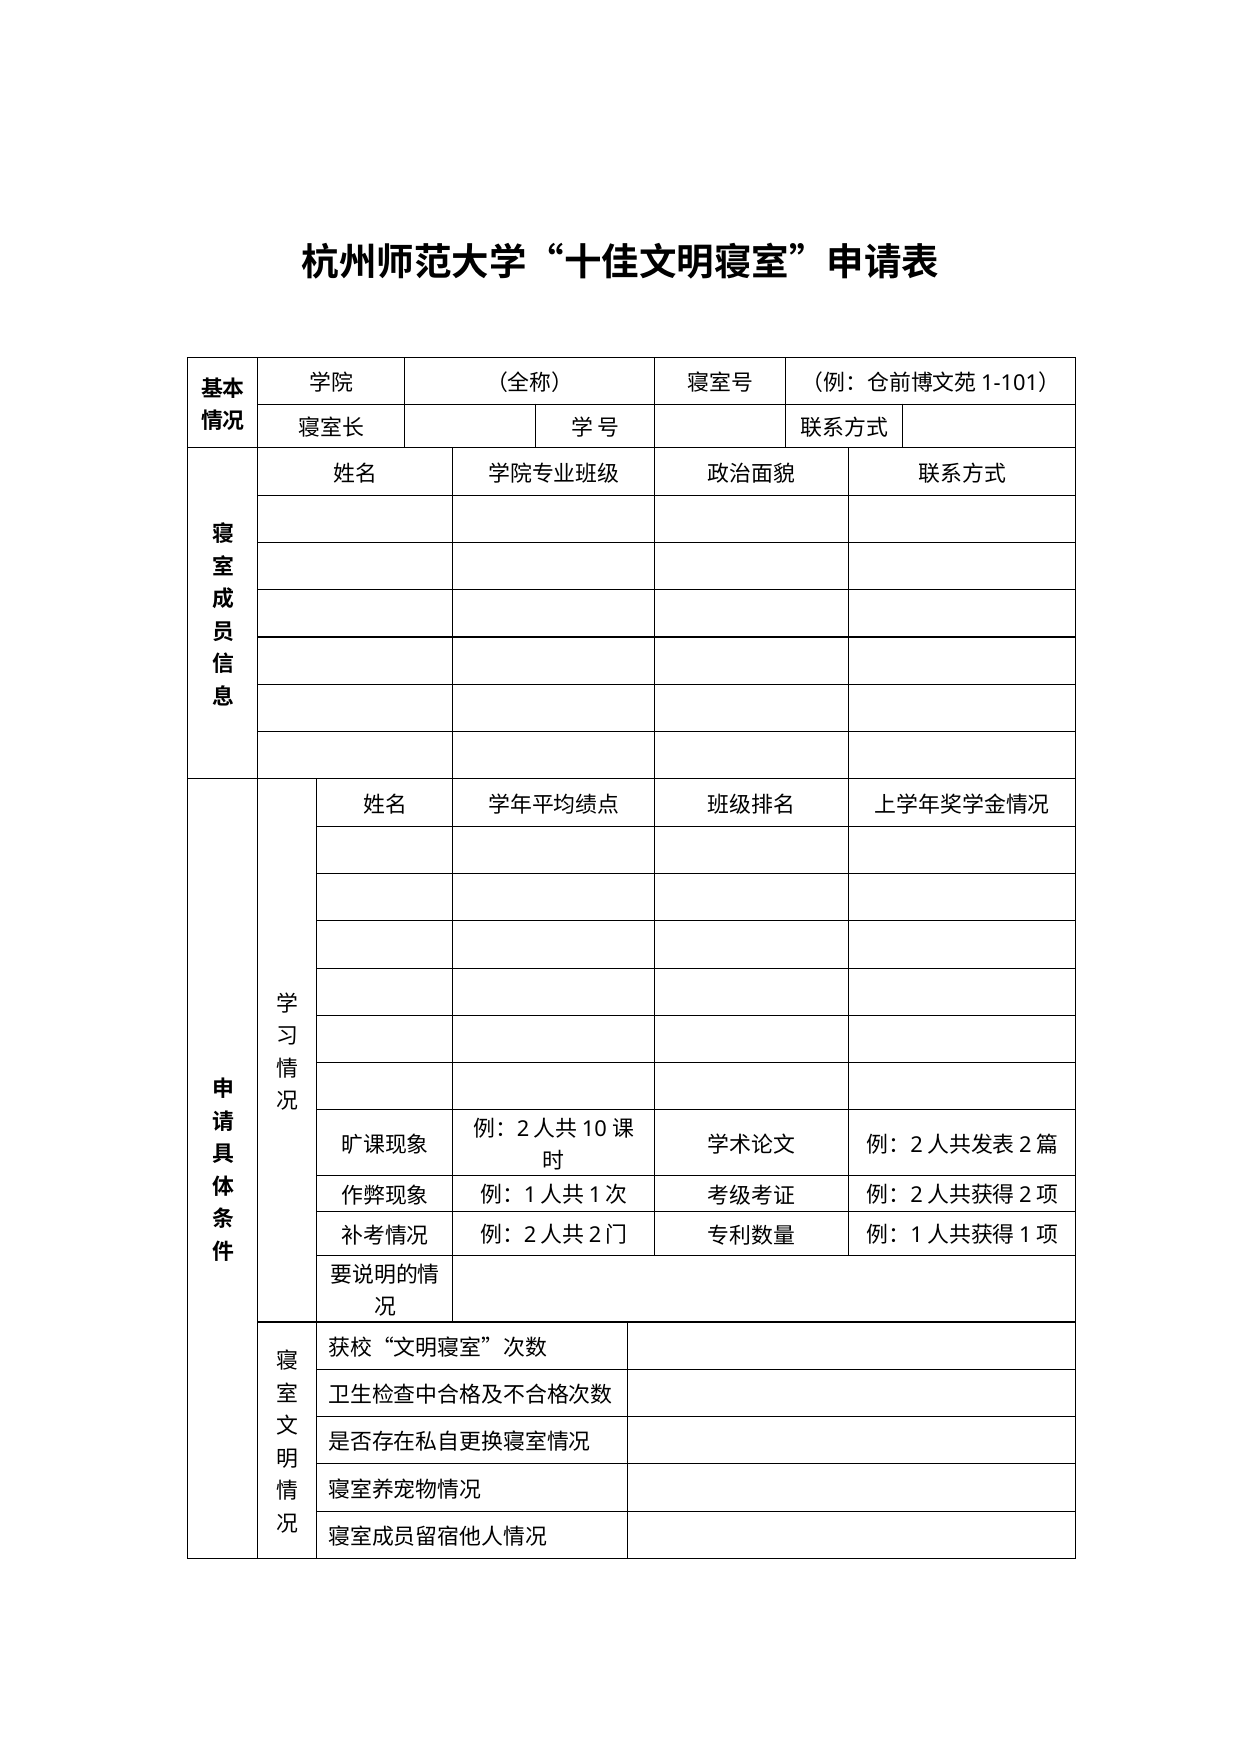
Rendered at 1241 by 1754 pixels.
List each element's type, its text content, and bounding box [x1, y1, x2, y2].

table_cell 学术论文 [655, 1110, 848, 1175]
table_cell [849, 732, 1075, 778]
table_cell [655, 590, 848, 636]
table_cell [317, 874, 452, 920]
table_header （例：仓前博文苑1-101） [786, 358, 1075, 403]
table_cell [317, 1016, 452, 1062]
table_cell [655, 1063, 848, 1109]
table_cell [453, 590, 654, 636]
table_header 学院 [258, 358, 404, 403]
table_cell [849, 969, 1075, 1015]
table_cell 寝室成员留宿他人情况 [317, 1512, 627, 1558]
table_cell [903, 405, 1075, 447]
table_cell [453, 496, 654, 542]
table_cell 班级排名 [655, 779, 848, 826]
table_header （全称） [405, 358, 654, 403]
table_cell [655, 638, 848, 684]
table_cell 例：1人共获得1项 [849, 1212, 1075, 1255]
table_cell 例：2人共10 课时 [453, 1110, 654, 1175]
table_cell [849, 590, 1075, 636]
table_cell [628, 1323, 1075, 1369]
table_cell 是否存在私自更换寝室情况 [317, 1417, 627, 1463]
table_cell [453, 1016, 654, 1062]
table_cell [258, 496, 452, 542]
table_cell 申 请 具 体 条 件 [188, 779, 257, 1558]
table_cell [628, 1512, 1075, 1558]
table_cell 姓名 [258, 448, 452, 494]
table_cell [655, 496, 848, 542]
table_cell 寝室长 [258, 405, 404, 447]
table_cell [849, 874, 1075, 920]
table_cell 学 号 [536, 405, 654, 447]
table_cell [628, 1370, 1075, 1416]
table_cell [258, 590, 452, 636]
table_cell [849, 685, 1075, 731]
table_cell [849, 921, 1075, 967]
table_cell 获校“文明寝室”次数 [317, 1323, 627, 1369]
table_cell 例：2人共获得2项 [849, 1176, 1075, 1211]
table_cell 学院专业班级 [453, 448, 654, 494]
table_cell [655, 685, 848, 731]
table_cell [849, 543, 1075, 589]
table_cell [453, 874, 654, 920]
table_cell 政治面貌 [655, 448, 848, 494]
table_cell [655, 732, 848, 778]
text 杭州师范大学“十佳文明寝室”申请表 [187, 227, 1053, 292]
table_cell 联系方式 [786, 405, 902, 447]
table_cell [849, 1063, 1075, 1109]
table_cell [655, 543, 848, 589]
table_cell [258, 732, 452, 778]
table_cell [849, 638, 1075, 684]
table_cell [655, 827, 848, 873]
table_cell [628, 1417, 1075, 1463]
table_cell [317, 921, 452, 967]
table_cell [453, 921, 654, 967]
table_cell 作弊现象 [317, 1176, 452, 1211]
table_cell 学年平均绩点 [453, 779, 654, 826]
table_cell 联系方式 [849, 448, 1075, 494]
table_cell 考级考证 [655, 1176, 848, 1211]
table_cell 姓名 [317, 779, 452, 826]
table_cell 补考情况 [317, 1212, 452, 1255]
table_cell [453, 543, 654, 589]
table_cell [849, 1016, 1075, 1062]
table_cell [453, 1063, 654, 1109]
table_cell [258, 638, 452, 684]
table_cell 专利数量 [655, 1212, 848, 1255]
table_cell [453, 1256, 1075, 1321]
table_cell [453, 969, 654, 1015]
table_cell 寝室文明情况 [258, 1323, 316, 1558]
table_cell 例：1人共1次 [453, 1176, 654, 1211]
table_cell 要说明的情况 [317, 1256, 452, 1321]
table_cell [317, 1063, 452, 1109]
table_cell 例：2人共发表2篇 [849, 1110, 1075, 1175]
table_cell [655, 405, 785, 447]
table_cell 寝室养宠物情况 [317, 1464, 627, 1511]
table_cell 卫生检查中合格及不合格次数 [317, 1370, 627, 1416]
table_cell 寝 室 成 员 信 息 [188, 448, 257, 778]
table_cell [258, 543, 452, 589]
table_cell [453, 685, 654, 731]
table_cell [453, 827, 654, 873]
table_cell [655, 969, 848, 1015]
table_cell [258, 685, 452, 731]
table_cell [849, 496, 1075, 542]
table_cell 上学年奖学金情况 [849, 779, 1075, 826]
table_cell [628, 1464, 1075, 1511]
table_header 基本情况 [188, 358, 257, 447]
table_cell [849, 827, 1075, 873]
table_cell 学习情况 [258, 779, 316, 1321]
table_cell 例：2人共2门 [453, 1212, 654, 1255]
table_header 寝室号 [655, 358, 785, 403]
table_cell [453, 638, 654, 684]
table_cell [317, 827, 452, 873]
table_cell [405, 405, 535, 447]
table_cell [655, 874, 848, 920]
table_cell [453, 732, 654, 778]
table_cell [655, 1016, 848, 1062]
table_cell 旷课现象 [317, 1110, 452, 1175]
table_cell [317, 969, 452, 1015]
table_cell [655, 921, 848, 967]
